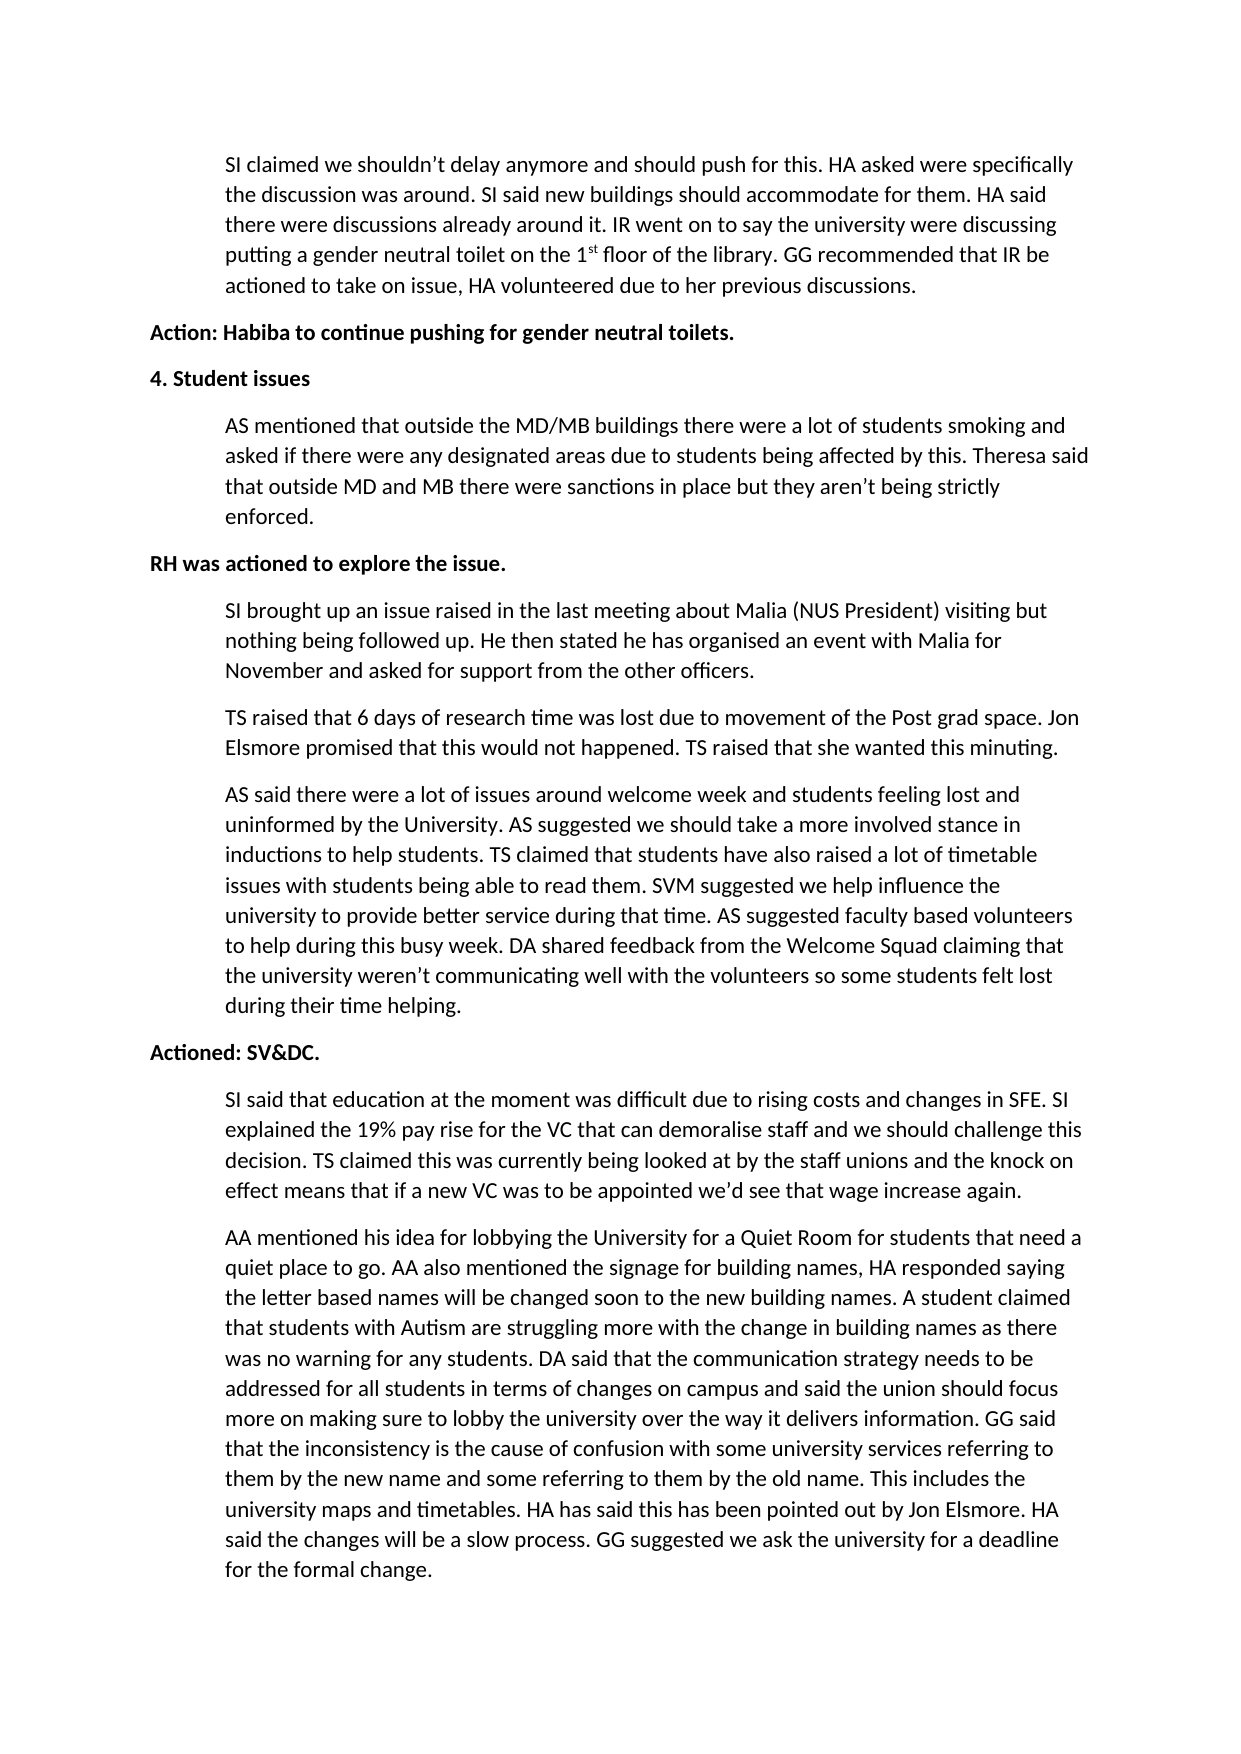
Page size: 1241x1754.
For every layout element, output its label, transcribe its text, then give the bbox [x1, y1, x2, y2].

text RH was actioned to explore the issue. [150, 549, 1090, 577]
text SI claimed we shouldn’t delay anymore and should push for this. HA asked were specifically the discussion was around. SI said new buildings should accommodate for them. HA said there were discussions already around it. IR went on to say the university were discussing putting a gender neutral toilet on the 1st floor of the library. GG recommended that IR be actioned to take on issue, HA volunteered due to her previous discussions. [225, 150, 1090, 299]
text Action: Habiba to continue pushing for gender neutral toilets. [150, 318, 1090, 346]
text Actioned: SV&DC. [150, 1038, 1090, 1067]
text 4. Student issues [150, 364, 1090, 393]
text SI brought up an issue raised in the last meeting about Malia (NUS President) visiting but nothing being followed up. He then stated he has organised an event with Malia for November and asked for support from the other officers. [225, 596, 1090, 684]
text AS mentioned that outside the MD/MB buildings there were a lot of students smoking and asked if there were any designated areas due to students being affected by this. Theresa said that outside MD and MB there were sanctions in place but they aren’t being strictly enforced. [225, 411, 1090, 530]
text AS said there were a lot of issues around welcome week and students feeling lost and uninformed by the University. AS suggested we should take a more involved stance in inductions to help students. TS claimed that students have also raised a lot of timetable issues with students being able to read them. SVM suggested we help influence the university to provide better service during that time. AS suggested faculty based volunteers to help during this busy week. DA shared feedback from the Welcome Squad claiming that the university weren’t communicating well with the volunteers so some students felt lost during their time helping. [225, 780, 1090, 1020]
text SI said that education at the moment was difficult due to rising costs and changes in SFE. SI explained the 19% pay rise for the VC that can demoralise staff and we should challenge this decision. TS claimed this was currently being looked at by the staff unions and the knock on effect means that if a new VC was to be appointed we’d see that wage increase again. [225, 1085, 1090, 1204]
text TS raised that 6 days of research time was lost due to movement of the Post grad space. Jon Elsmore promised that this would not happened. TS raised that she wanted this minuting. [225, 703, 1090, 761]
text AA mentioned his idea for lobbying the University for a Quiet Room for students that need a quiet place to go. AA also mentioned the signage for building names, HA responded saying the letter based names will be changed soon to the new building names. A student claimed that students with Autism are struggling more with the change in building names as there was no warning for any students. DA said that the communication strategy needs to be addressed for all students in terms of changes on campus and said the union should focus more on making sure to lobby the university over the way it delivers information. GG said that the inconsistency is the cause of confusion with some university services referring to them by the new name and some referring to them by the old name. This includes the university maps and timetables. HA has said this has been pointed out by Jon Elsmore. HA said the changes will be a slow process. GG suggested we ask the university for a deadline for the formal change. [225, 1223, 1090, 1583]
